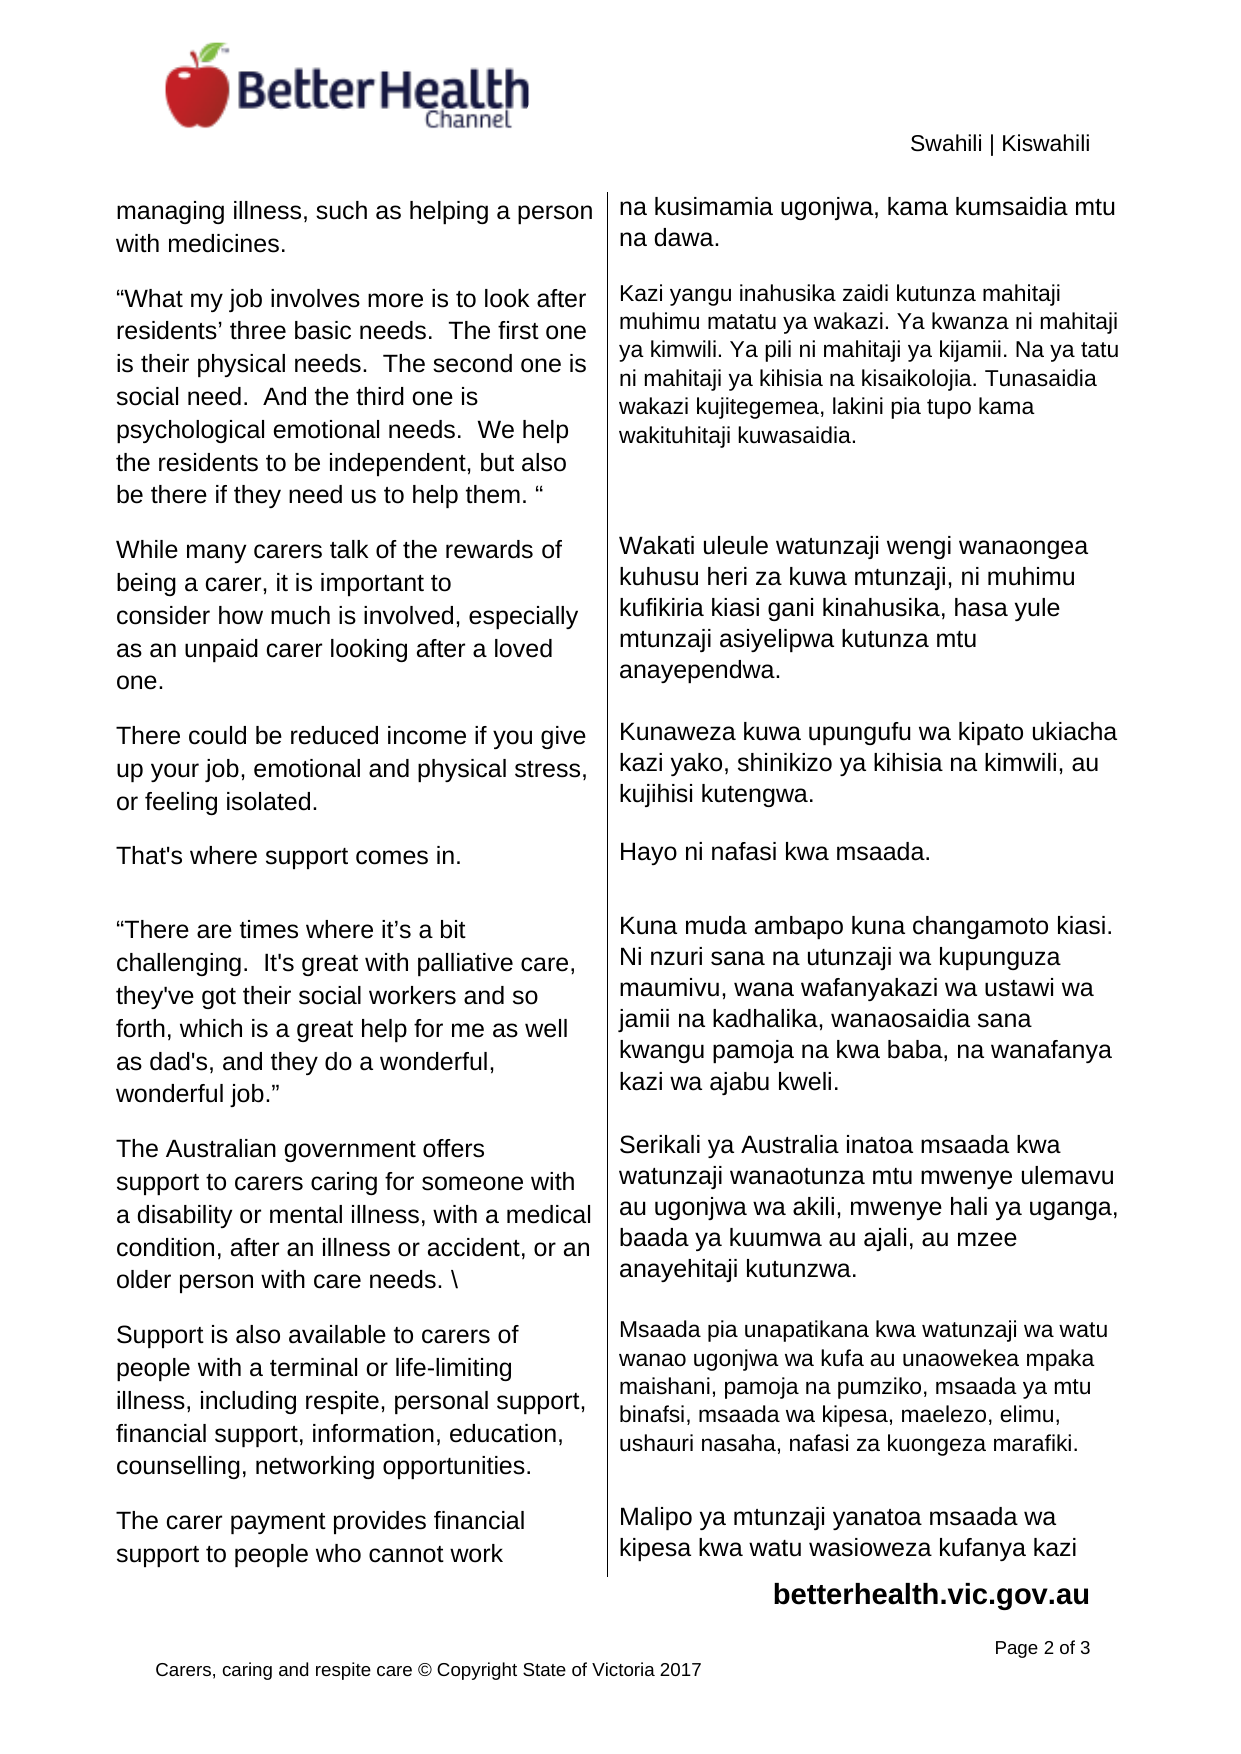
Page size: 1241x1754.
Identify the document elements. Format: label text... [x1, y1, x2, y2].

table_cell While many carers talk of the rewards of being a carer, it is important to consider how much is involved, especially as an unpaid carer looking after a loved one. [105, 531, 607, 717]
table_cell Hayo ni nafasi kwa msaada. [608, 837, 1136, 911]
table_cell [608, 192, 1136, 279]
table_cell Wakati uleule watunzaji wengi wanaongea kuhusu heri za kuwa mtunzaji, ni muhimu kufikiria kiasi gani kinahusika, hasa yule mtunzaji asiyelipwa kutunza mtu anayependwa. [608, 531, 1136, 717]
table_cell There could be reduced income if you give up your job, emotional and physical stress, or feeling isolated. [105, 717, 607, 837]
picture [156, 37, 533, 134]
table_cell Kunaweza kuwa upungufu wa kipato ukiacha kazi yako, shinikizo ya kihisia na kimwili, au kujihisi kutengwa. [608, 717, 1136, 837]
table_cell Msaada pia unapatikana kwa watunzaji wa watu wanao ugonjwa wa kufa au unaowekea mpaka maishani, pamoja na pumziko, msaada ya mtu binafsi, msaada wa kipesa, maelezo, elimu, ushauri nasaha, nafasi za kuongeza marafiki. [608, 1316, 1136, 1502]
table_cell Serikali ya Australia inatoa msaada kwa watunzaji wanaotunza mtu mwenye ulemavu au ugonjwa wa akili, mwenye hali ya uganga, baada ya kuumwa au ajali, au mzee anayehitaji kutunzwa. [608, 1130, 1136, 1316]
table_cell “There are times where it’s a bit challenging. It's great with palliative care, they've got their social workers and so forth, which is a great help for me as well as dad's, and they do a wonderful, wonderful job.” [105, 911, 607, 1130]
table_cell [105, 1502, 607, 1577]
table_cell Support is also available to carers of people with a terminal or life-limiting illness, including respite, personal support, financial support, information, education, counselling, networking opportunities. [105, 1316, 607, 1502]
table_cell The Australian government offers support to carers caring for someone with a disability or mental illness, with a medical condition, after an illness or accident, or an older person with care needs. \ [105, 1130, 607, 1316]
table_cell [608, 1502, 1136, 1577]
table_cell Kazi yangu inahusika zaidi kutunza mahitaji muhimu matatu ya wakazi. Ya kwanza ni mahitaji ya kimwili. Ya pili ni mahitaji ya kijamii. Na ya tatu ni mahitaji ya kihisia na kisaikolojia. Tunasaidia wakazi kujitegemea, lakini pia tupo kama wakituhitaji kuwasaidia. [608, 280, 1136, 531]
table_cell Kuna muda ambapo kuna changamoto kiasi. Ni nzuri sana na utunzaji wa kupunguza maumivu, wana wafanyakazi wa ustawi wa jamii na kadhalika, wanaosaidia sana kwangu pamoja na kwa baba, na wanafanya kazi wa ajabu kweli. [608, 911, 1136, 1130]
table_cell That's where support comes in. [105, 837, 607, 911]
table_cell “What my job involves more is to look after residents’ three basic needs. The first one is their physical needs. The second one is social need. And the third one is psychological emotional needs. We help the residents to be independent, but also be there if they need us to help them. “ [105, 280, 607, 531]
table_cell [105, 192, 607, 279]
